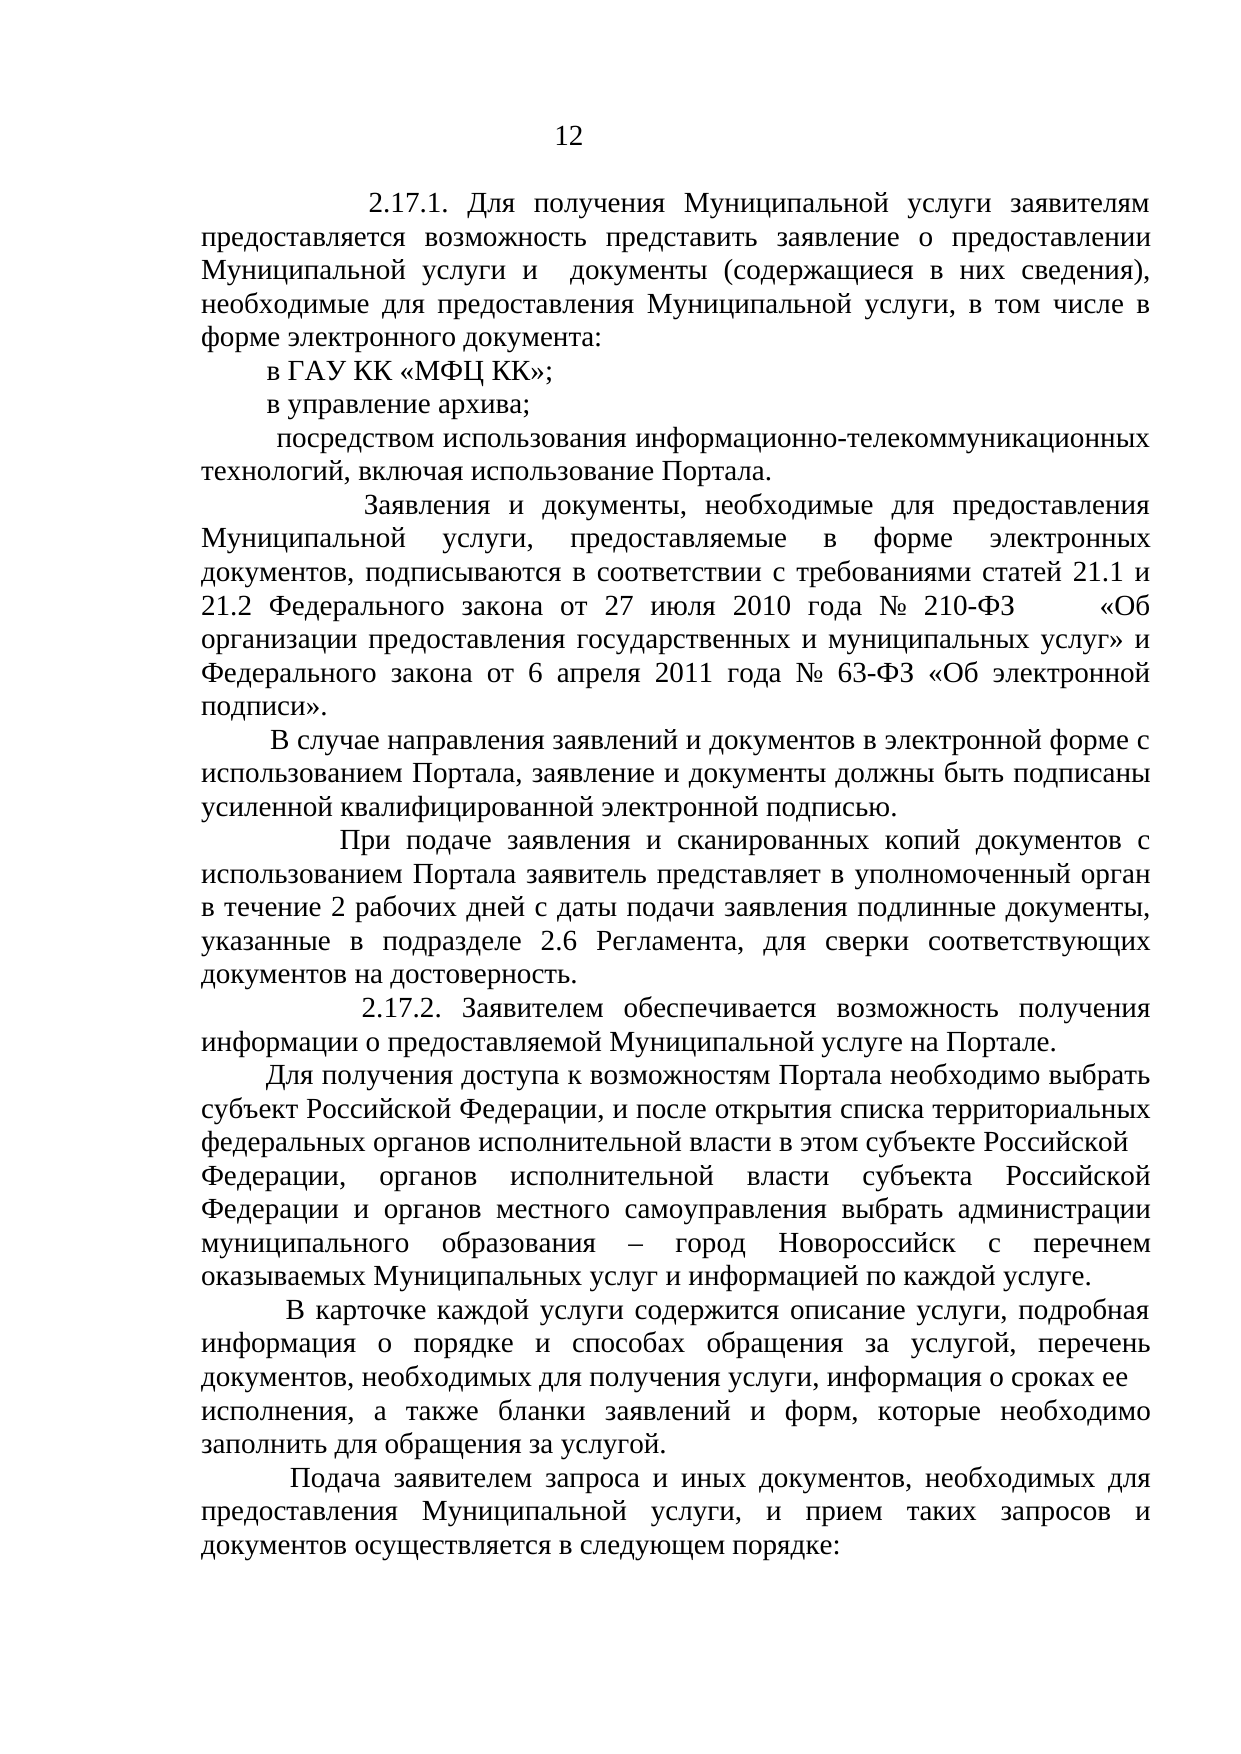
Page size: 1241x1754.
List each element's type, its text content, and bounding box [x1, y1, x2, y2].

text 2.17.2. Заявителем обеспечивается возможность получения информации о предоставляемой Муниципальной услуге на Портале. [201, 990, 1152, 1057]
text 2.17.1. Для получения Муниципальной услуги заявителям предоставляется возможность представить заявление о предоставлении Муниципальной услуги и документы (содержащиеся в них сведения), необходимые для предоставления Муниципальной услуги, в том числе в форме электронного документа: [201, 185, 1152, 353]
text в управление архива; [201, 386, 1152, 420]
text Подача заявителем запроса и иных документов, необходимых для предоставления Муниципальной услуги, и прием таких запросов и документов осуществляется в следующем порядке: [201, 1460, 1152, 1560]
text исполнения, а также бланки заявлений и форм, которые необходимо заполнить для обращения за услугой. [201, 1393, 1152, 1460]
text В карточке каждой услуги содержится описание услуги, подробная информация о порядке и способах обращения за услугой, перечень документов, необходимых для получения услуги, информация о сроках ее [201, 1292, 1152, 1393]
text При подаче заявления и сканированных копий документов с использованием Портала заявитель представляет в уполномоченный орган в течение 2 рабочих дней с даты подачи заявления подлинные документы, указанные в подразделе 2.6 Регламента, для сверки соответствующих документов на достоверность. [201, 822, 1152, 990]
text посредством использования информационно-телекоммуникационных технологий, включая использование Портала. [201, 420, 1152, 487]
text Федерации, органов исполнительной власти субъекта Российской Федерации и органов местного самоуправления выбрать администрации муниципального образования – город Новороссийск с перечнем оказываемых Муниципальных услуг и информацией по каждой услуге. [201, 1158, 1152, 1292]
text Для получения доступа к возможностям Портала необходимо выбрать субъект Российской Федерации, и после открытия списка территориальных федеральных органов исполнительной власти в этом субъекте Российской [201, 1057, 1152, 1158]
text в ГАУ КК «МФЦ КК»; [201, 353, 1152, 386]
text Заявления и документы, необходимые для предоставления Муниципальной услуги, предоставляемые в форме электронных документов, подписываются в соответствии с требованиями статей 21.1 и 21.2 Федерального закона от 27 июля 2010 года № 210-ФЗ «Об организации предоставления государственных и муниципальных услуг» и Федерального закона от 6 апреля 2011 года № 63-ФЗ «Об электронной подписи». [201, 487, 1152, 722]
text В случае направления заявлений и документов в электронной форме с использованием Портала, заявление и документы должны быть подписаны усиленной квалифицированной электронной подписью. [201, 722, 1152, 822]
text 12 [201, 118, 1152, 152]
